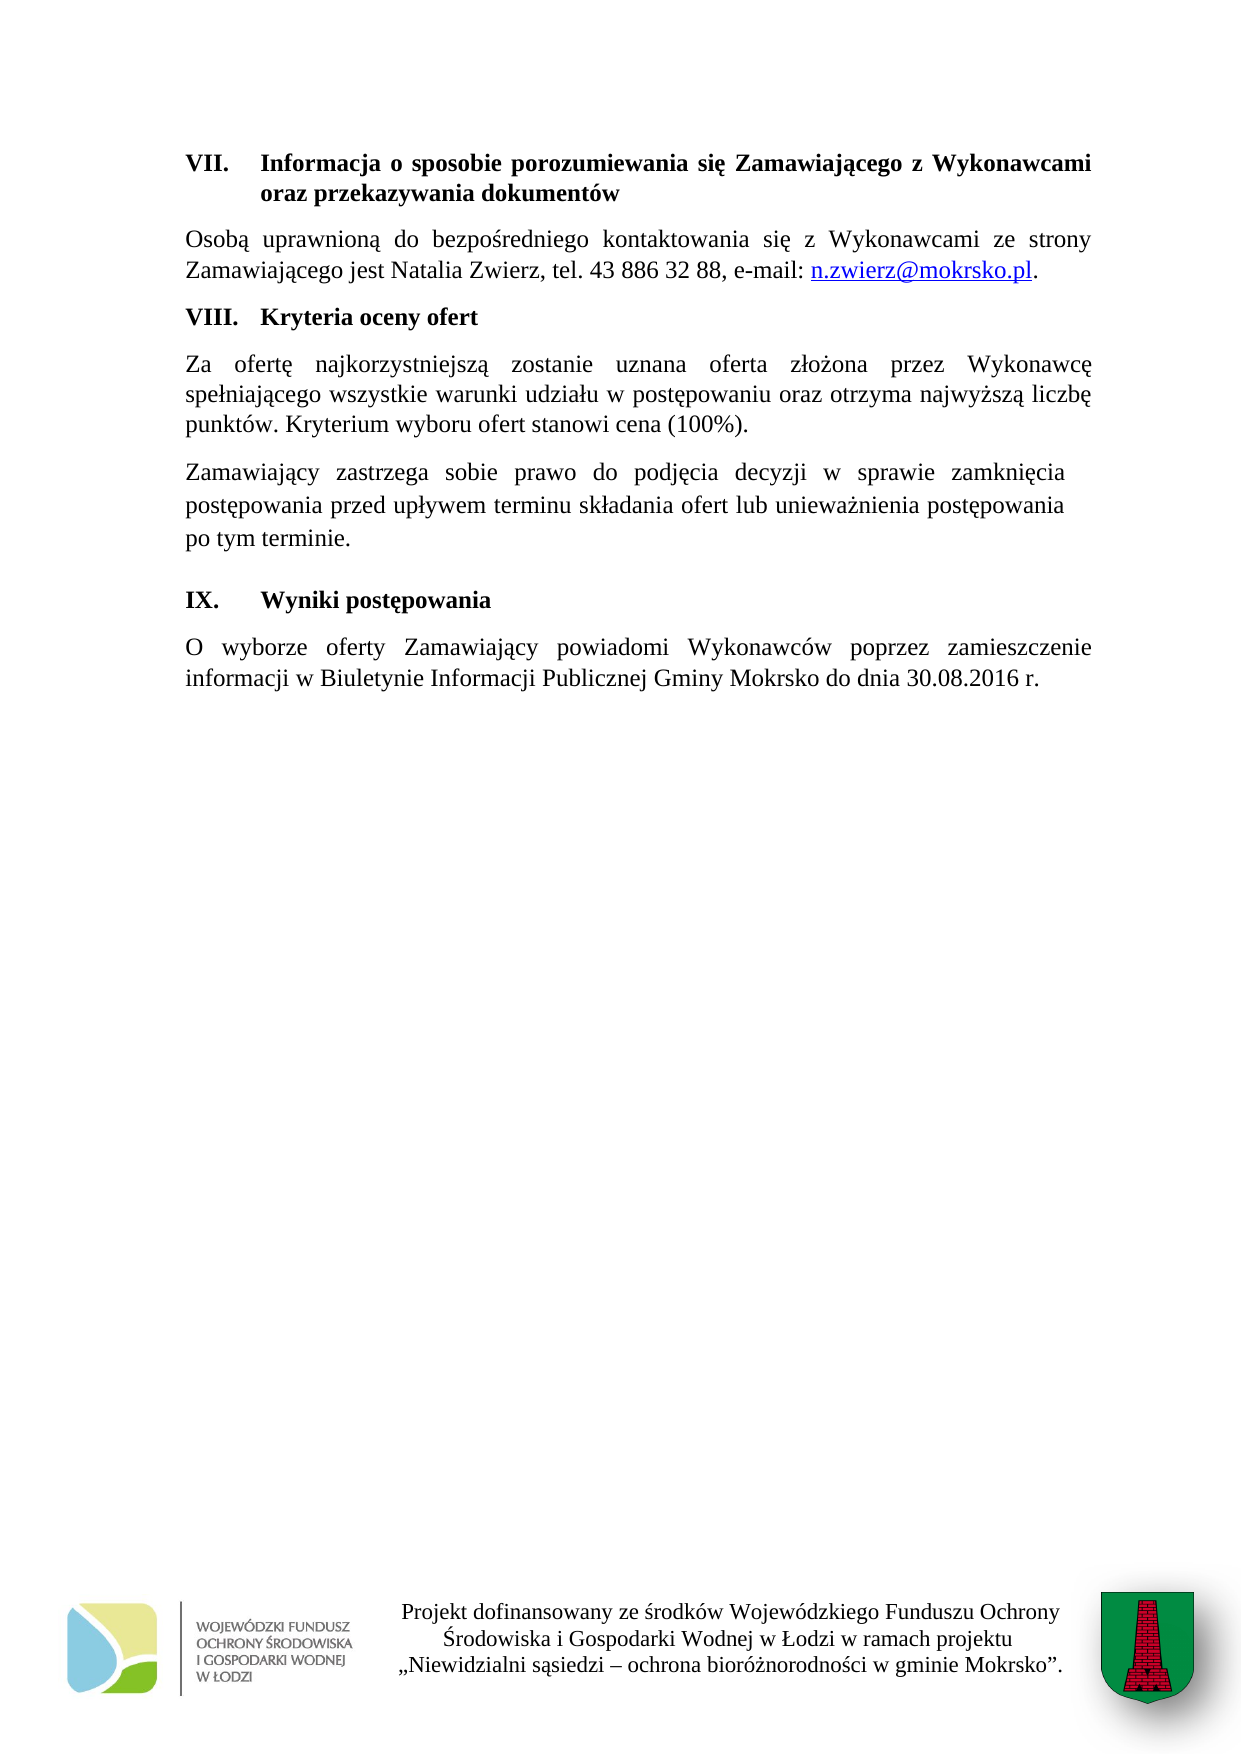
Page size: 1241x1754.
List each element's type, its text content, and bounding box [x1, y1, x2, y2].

list Kryteria oceny ofert [185, 302, 1093, 331]
text Zamawiający zastrzega sobie prawo do podjęcia decyzji w sprawie zamknięcia postępowania przed upływem terminu składania ofert lub unieważnienia postępowania po tym terminie. [185, 457, 1066, 551]
picture [1101, 1592, 1194, 1704]
text Za ofertę najkorzystniejszą zostanie uznana oferta złożona przez Wykonawcę spełniającego wszystkie warunki udziału w postępowaniu oraz otrzyma najwyższą liczbę punktów. Kryterium wyboru ofert stanowi cena (100%). [185, 349, 1093, 438]
list Informacja o sposobie porozumiewania się Zamawiającego z Wykonawcami oraz przekazywania dokumentów [185, 148, 1093, 206]
picture [58, 1594, 361, 1702]
list Wyniki postępowania [185, 585, 1093, 614]
text Osobą uprawnioną do bezpośredniego kontaktowania się z Wykonawcami ze strony Zamawiającego jest Natalia Zwierz, tel. 43 886 32 88, e-mail: n.zwierz@mokrsko.pl. [185, 224, 1093, 284]
text O wyborze oferty Zamawiający powiadomi Wykonawców poprzez zamieszczenie informacji w Biuletynie Informacji Publicznej Gminy Mokrsko do dnia 30.08.2016 r. [185, 632, 1093, 691]
